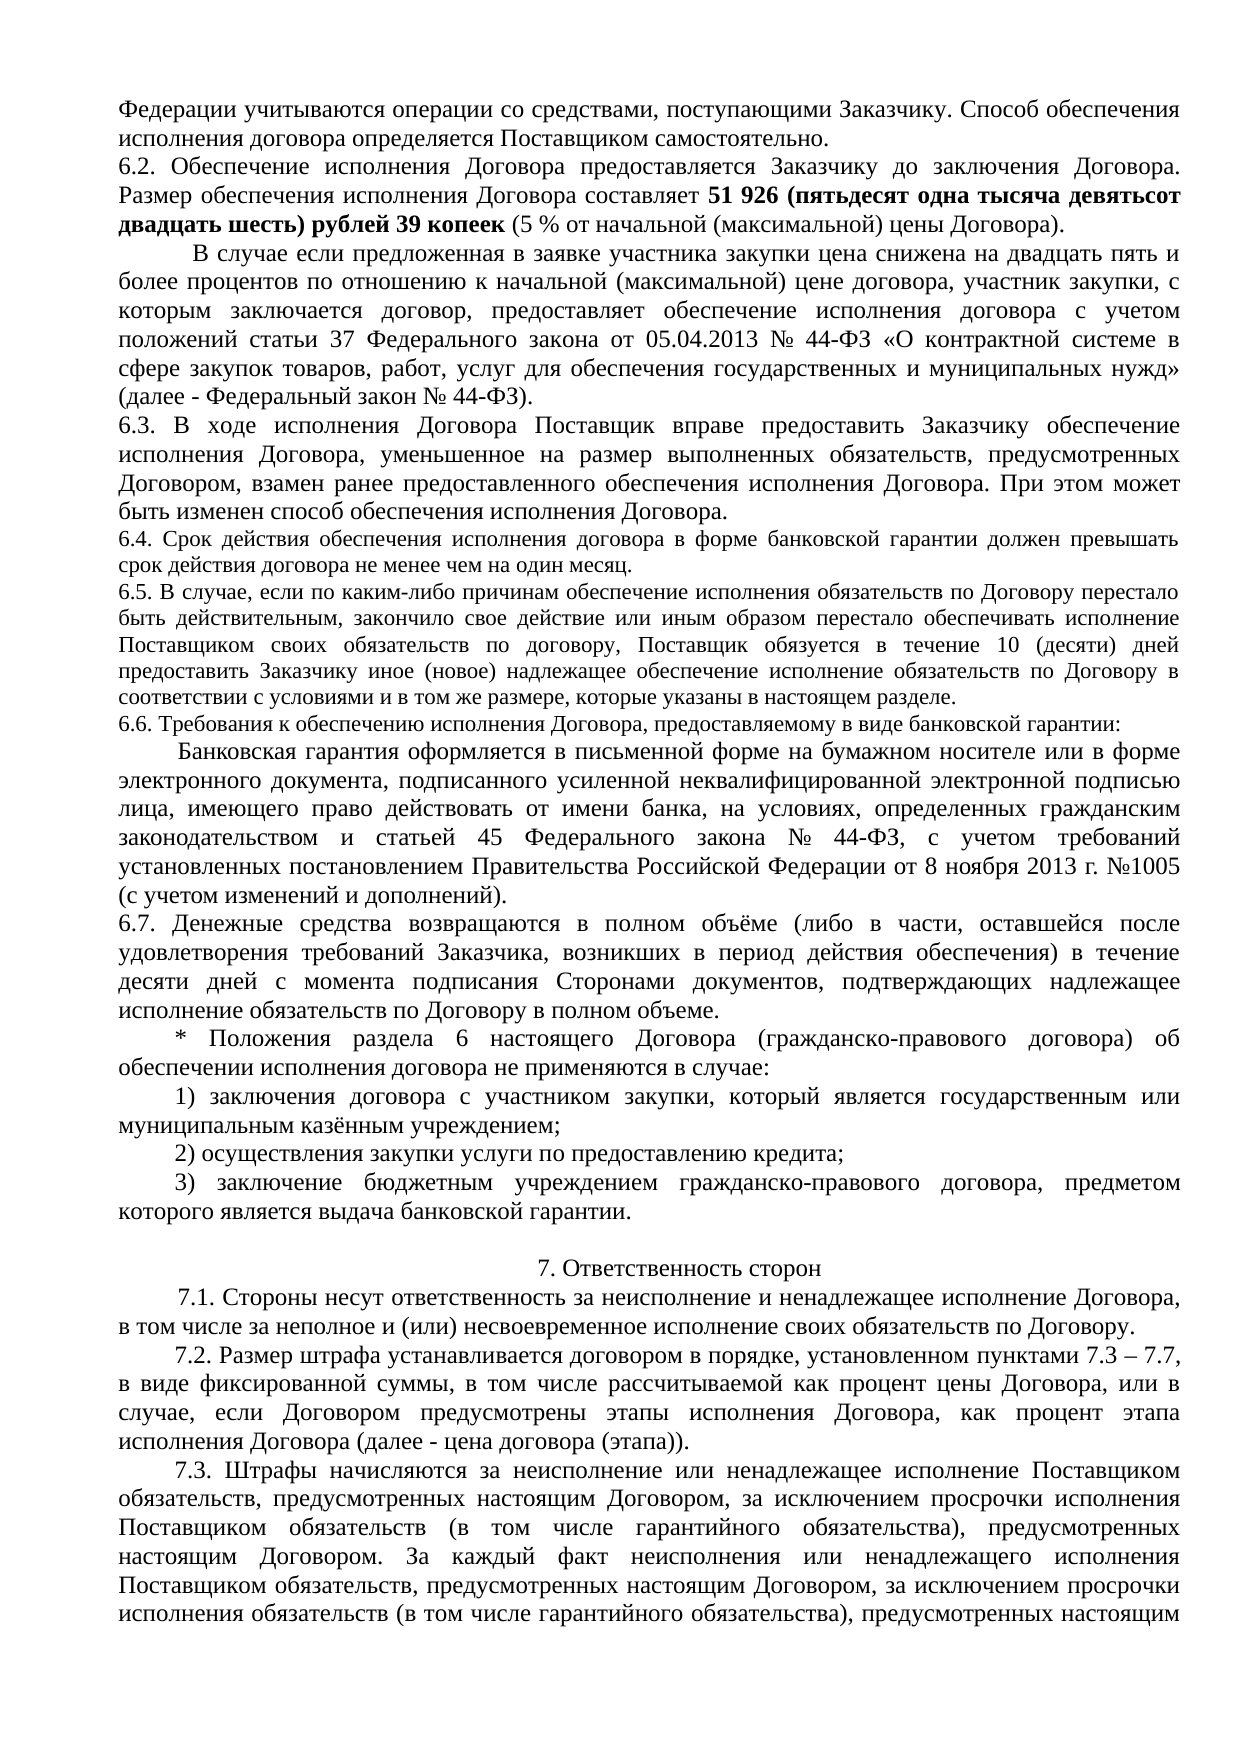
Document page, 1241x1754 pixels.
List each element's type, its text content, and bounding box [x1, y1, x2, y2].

text 7. Ответственность сторон [118, 1253, 1181, 1282]
text * Положения раздела 6 настоящего Договора (гражданско-правового договора) об обеспечении исполнения договора не применяются в случае: [118, 1023, 1181, 1081]
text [118, 94, 1181, 151]
text 6.7. Денежные средства возвращаются в полном объёме (либо в части, оставшейся после удовлетворения требований Заказчика, возникших в период действия обеспечения) в течение десяти дней с момента подписания Сторонами документов, подтверждающих надлежащее исполнение обязательств по Договору в полном объеме. [118, 908, 1181, 1023]
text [118, 1455, 1181, 1627]
text 6.5. В случае, если по каким-либо причинам обеспечение исполнения обязательств по Договору перестало быть действительным, закончило свое действие или иным образом перестало обеспечивать исполнение Поставщиком своих обязательств по договору, Поставщик обязуется в течение 10 (десяти) дней предоставить Заказчику иное (новое) надлежащее обеспечение исполнение обязательств по Договору в соответствии с условиями и в том же размере, которые указаны в настоящем разделе. [118, 578, 1181, 710]
text 2) осуществления закупки услуги по предоставлению кредита; [118, 1138, 1181, 1167]
text 7.1. Стороны несут ответственность за неисполнение и ненадлежащее исполнение Договора, в том числе за неполное и (или) несвоевременное исполнение своих обязательств по Договору. [118, 1282, 1181, 1340]
text Банковская гарантия оформляется в письменной форме на бумажном носителе или в форме электронного документа, подписанного усиленной неквалифицированной электронной подписью лица, имеющего право действовать от имени банка, на условиях, определенных гражданским законодательством и статьей 45 Федерального закона № 44-ФЗ, с учетом требований установленных постановлением Правительства Российской Федерации от 8 ноября 2013 г. №1005 (с учетом изменений и дополнений). [118, 736, 1181, 908]
text 7.2. Размер штрафа устанавливается договором в порядке, установленном пунктами 7.3 – 7.7, в виде фиксированной суммы, в том числе рассчитываемой как процент цены Договора, или в случае, если Договором предусмотрены этапы исполнения Договора, как процент этапа исполнения Договора (далее - цена договора (этапа)). [118, 1340, 1181, 1455]
text 1) заключения договора с участником закупки, который является государственным или муниципальным казённым учреждением; [118, 1081, 1181, 1138]
text 3) заключение бюджетным учреждением гражданско-правового договора, предметом которого является выдача банковской гарантии. [118, 1167, 1181, 1225]
text 6.4. Срок действия обеспечения исполнения договора в форме банковской гарантии должен превышать срок действия договора не менее чем на один месяц. [118, 525, 1181, 578]
text 6.2. Обеспечение исполнения Договора предоставляется Заказчику до заключения Договора. Размер обеспечения исполнения Договора составляет 51 926 (пятьдесят одна тысяча девятьсот двадцать шесть) рублей 39 копеек (5 % от начальной (максимальной) цены Договора). [118, 151, 1181, 238]
text В случае если предложенная в заявке участника закупки цена снижена на двадцать пять и более процентов по отношению к начальной (максимальной) цене договора, участник закупки, с которым заключается договор, предоставляет обеспечение исполнения договора с учетом положений статьи 37 Федерального закона от 05.04.2013 № 44-ФЗ «О контрактной системе в сфере закупок товаров, работ, услуг для обеспечения государственных и муниципальных нужд» (далее - Федеральный закон № 44-ФЗ). [118, 238, 1181, 410]
text 6.6. Требования к обеспечению исполнения Договора, предоставляемому в виде банковской гарантии: [118, 710, 1181, 736]
text 6.3. В ходе исполнения Договора Поставщик вправе предоставить Заказчику обеспечение исполнения Договора, уменьшенное на размер выполненных обязательств, предусмотренных Договором, взамен ранее предоставленного обеспечения исполнения Договора. При этом может быть изменен способ обеспечения исполнения Договора. [118, 410, 1181, 525]
